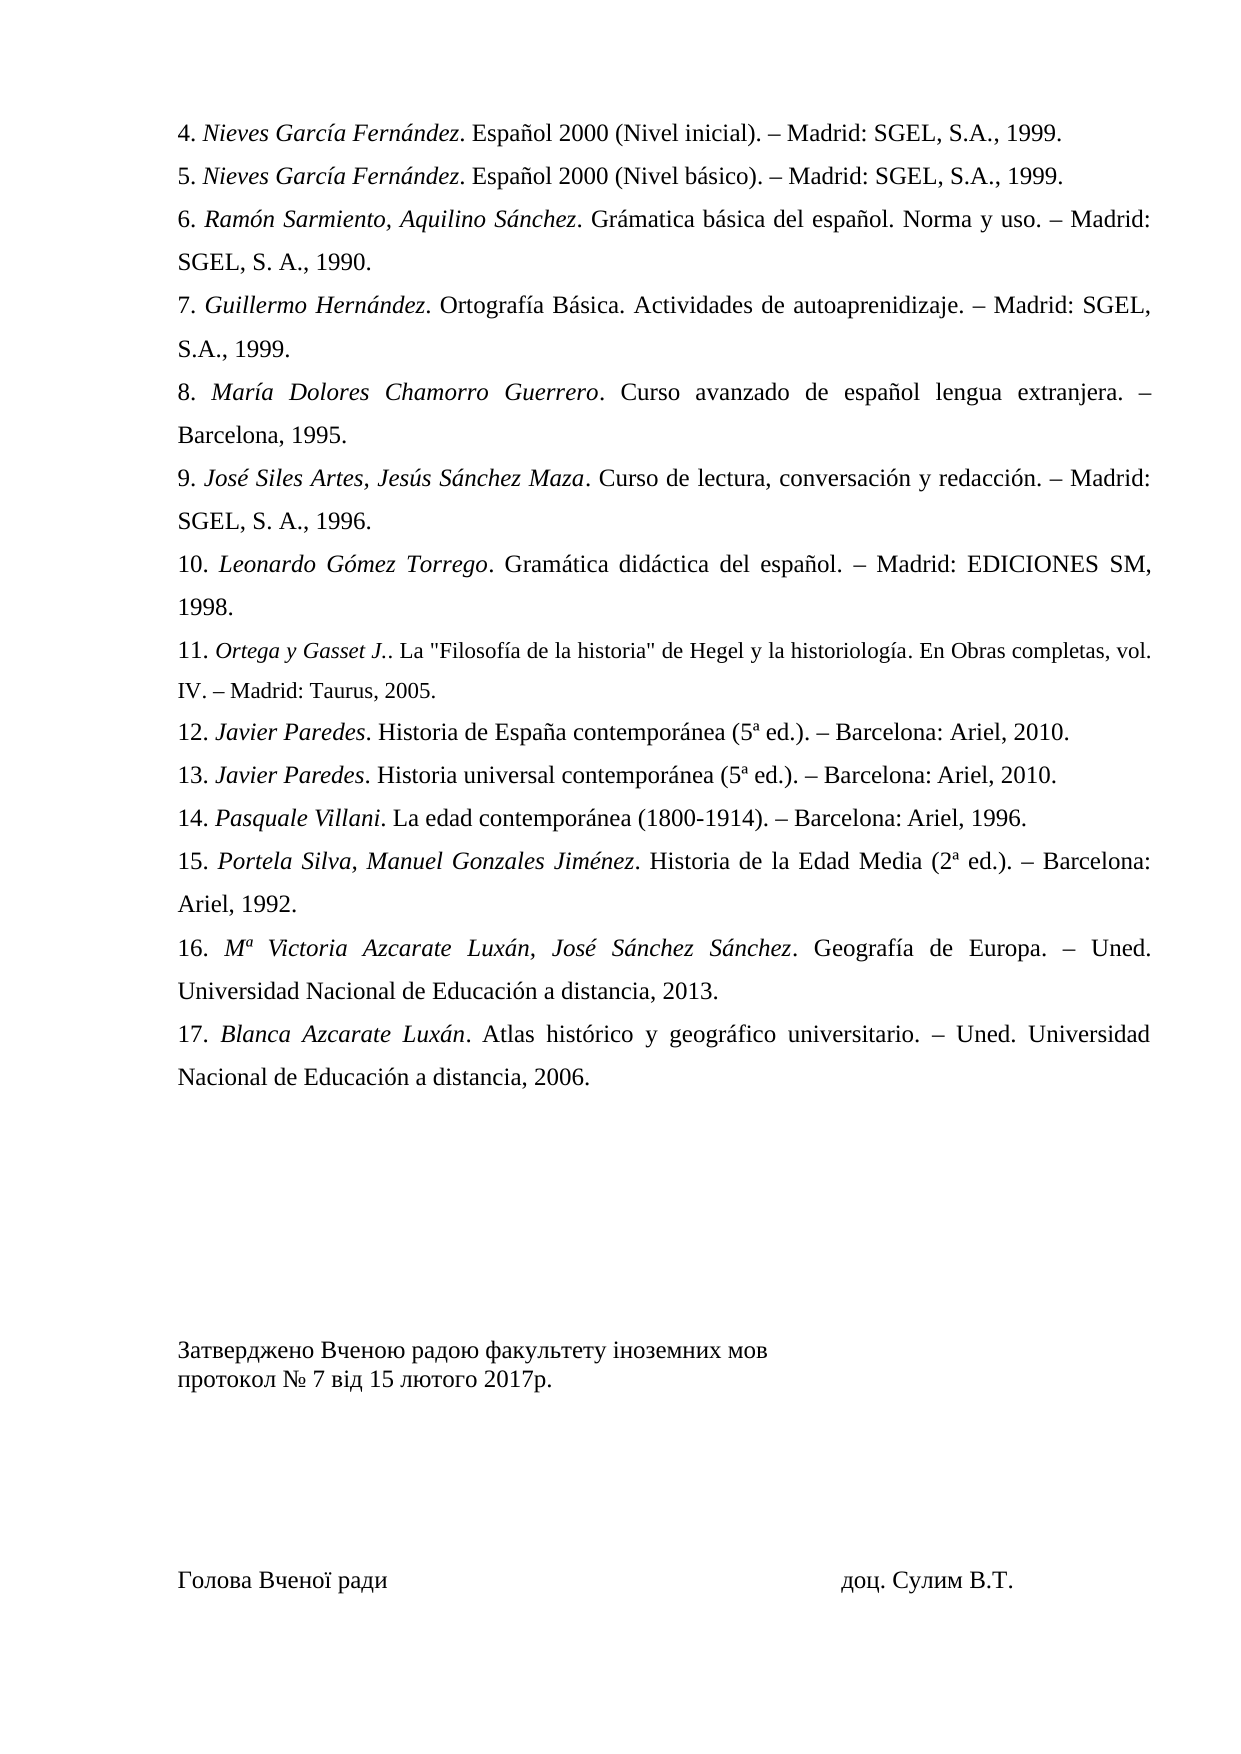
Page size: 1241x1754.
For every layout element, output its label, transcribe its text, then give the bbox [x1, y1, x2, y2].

text Затверджено Вченою радою факультету іноземних мов [177, 1335, 1152, 1364]
text 6. Ramón Sarmiento, Aquilino Sánchez. Grámatica básica del español. Norma y uso. – Madrid: SGEL, S. A., 1990. [177, 204, 1152, 276]
text 9. José Siles Artes, Jesús Sánchez Maza. Curso de lectura, conversación y redacción. – Madrid: SGEL, S. A., 1996. [177, 463, 1152, 535]
text 4. Nieves García Fernández. Español 2000 (Nivel inicial). – Madrid: SGEL, S.A., 1999. [177, 118, 1152, 147]
text протокол № 7 від 15 лютого 2017р. [177, 1364, 1152, 1393]
text 5. Nieves García Fernández. Español 2000 (Nivel básico). – Madrid: SGEL, S.A., 1999. [177, 161, 1152, 190]
text 10. Leonardo Gómez Torrego. Gramática didáctica del español. – Madrid: EDICIONES SM, 1998. [177, 549, 1152, 621]
subtitle 15. Portela Silva, Manuel Gonzales Jiménez. Historia de la Edad Media (2ª ed.). – Barcelona: Ariel, 1992. [177, 846, 1152, 918]
text 8. María Dolores Chamorro Guerrero. Curso avanzado de español lengua extranjera. – Barcelona, 1995. [177, 377, 1152, 449]
text Голова Вченої ради доц. Сулим В.Т. [177, 1565, 1152, 1594]
text 7. Guillermo Hernández. Ortografía Básica. Actividades de autoaprenidizaje. – Madrid: SGEL, S.A., 1999. [177, 291, 1152, 362]
subtitle 17. Blanca Azcarate Luxán. Atlas histórico y geográfico universitario. – Uned. Universidad Nacional de Educación a distancia, 2006. [177, 1019, 1152, 1091]
text 12. Javier Paredes. Historia de España contemporánea (5ª ed.). – Barcelona: Ariel, 2010. [177, 717, 1152, 746]
subtitle 13. Javier Paredes. Historia universal contemporánea (5ª ed.). – Barcelona: Ariel, 2010. [177, 760, 1152, 789]
subtitle 14. Pasquale Villani. La edad contemporánea (1800-1914). – Barcelona: Ariel, 1996. [177, 803, 1152, 832]
text 11. Ortega y Gasset J.. La "Filosofía de la historia" de Hegel y la historiología. En Obras completas, vol. IV. – Madrid: Taurus, 2005. [177, 636, 1152, 704]
subtitle 16. Mª Victoria Azcarate Luxán, José Sánchez Sánchez. Geografía de Europa. – Uned. Universidad Nacional de Educación a distancia, 2013. [177, 933, 1152, 1004]
